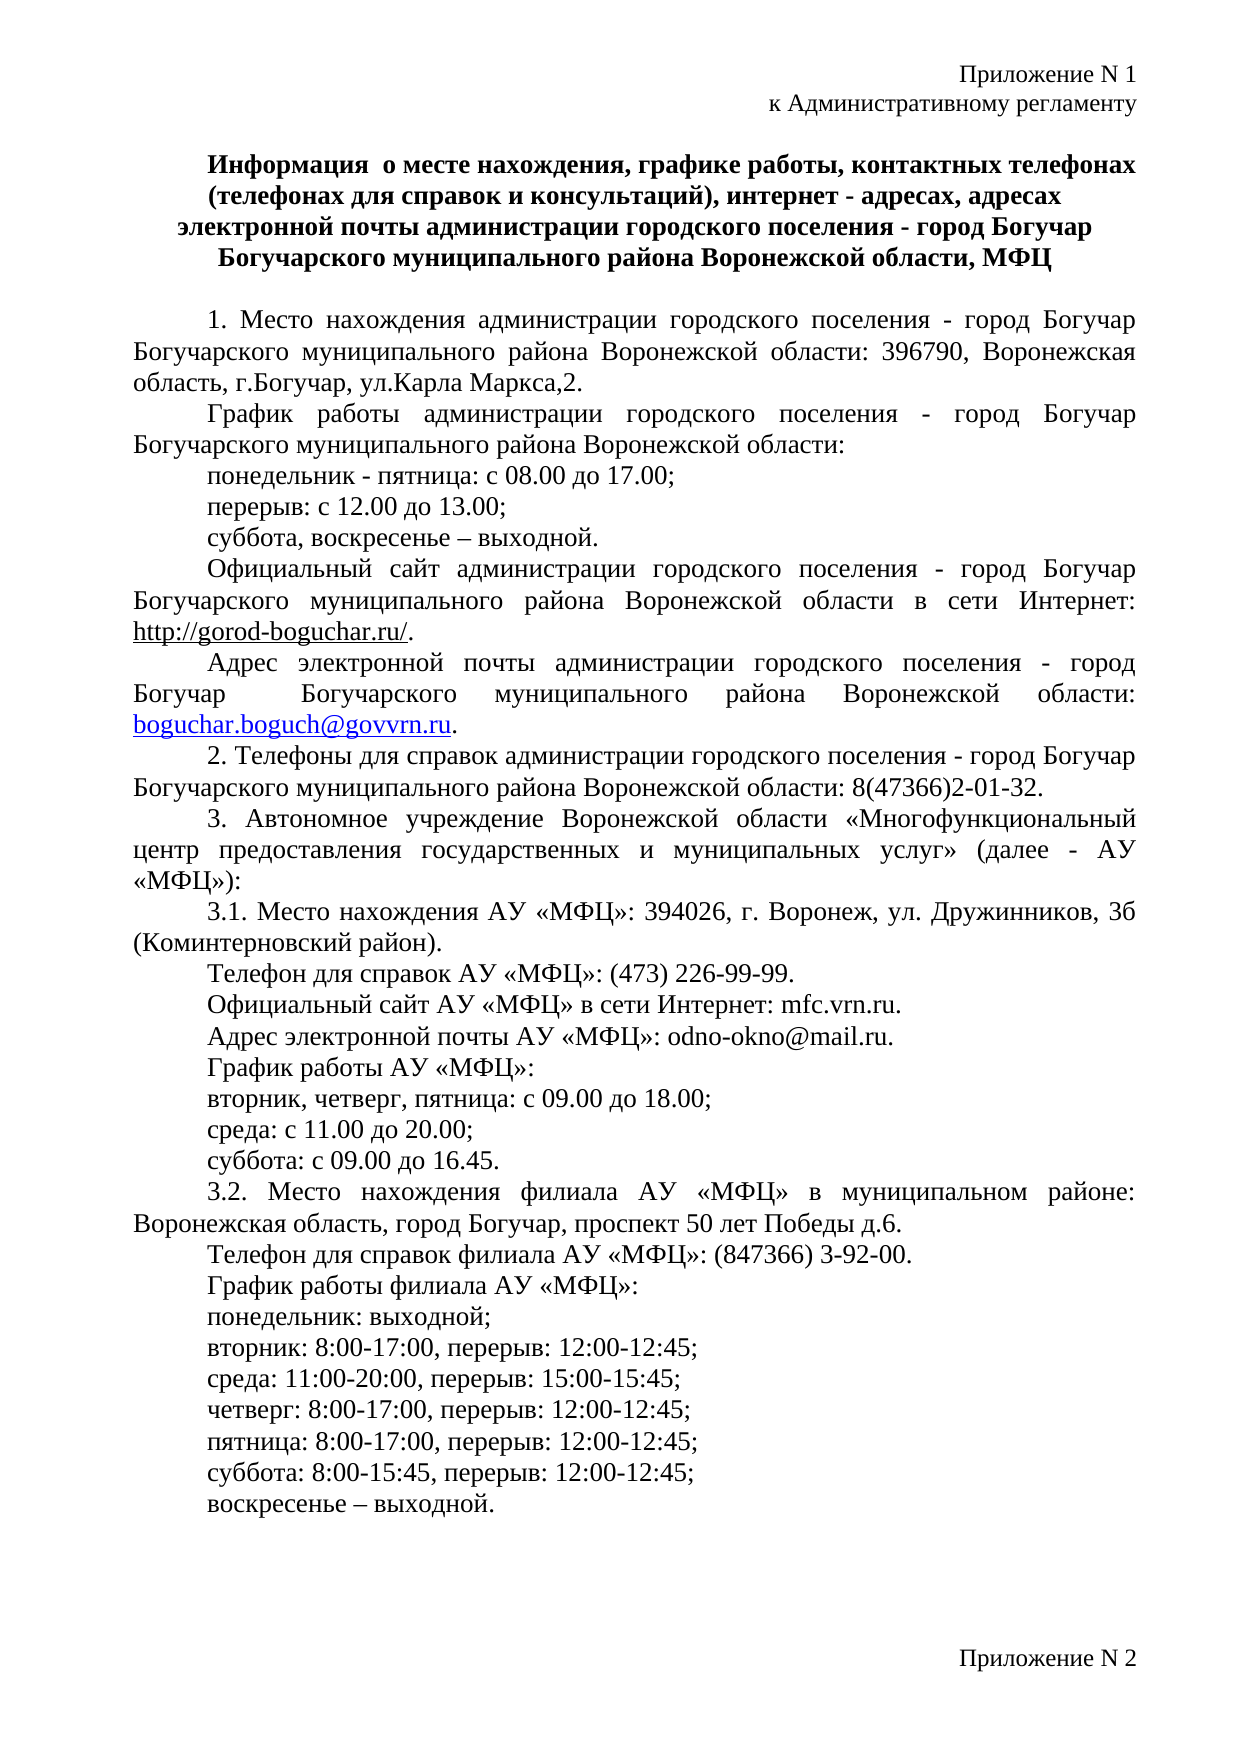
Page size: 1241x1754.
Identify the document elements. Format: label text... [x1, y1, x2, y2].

text Официальный сайт администрации городского поселения - город Богучар Богучарского муниципального района Воронежской области в сети Интернет: http://gorod-boguchar.ru/. [133, 553, 1137, 646]
text воскресенье – выходной. [133, 1487, 1137, 1518]
text вторник, четверг, пятница: с 09.00 до 18.00; [133, 1082, 1137, 1113]
text График работы АУ «МФЦ»: [133, 1051, 1137, 1082]
text График работы администрации городского поселения - город Богучар Богучарского муниципального района Воронежской области: [133, 397, 1137, 459]
text Официальный сайт АУ «МФЦ» в сети Интернет: mfc.vrn.ru. [133, 989, 1137, 1020]
text 3.1. Место нахождения АУ «МФЦ»: 394026, г. Воронеж, ул. Дружинников, 3б (Коминтерновский район). [133, 895, 1137, 957]
text к Административному регламенту [133, 88, 1137, 117]
text 2. Телефоны для справок администрации городского поселения - город Богучар Богучарского муниципального района Воронежской области: 8(47366)2-01-32. [133, 739, 1137, 802]
text 3. Автономное учреждение Воронежской области «Многофункциональный центр предоставления государственных и муниципальных услуг» (далее - АУ «МФЦ»): [133, 802, 1137, 895]
text суббота: 8:00-15:45, перерыв: 12:00-12:45; [133, 1456, 1137, 1487]
text вторник: 8:00-17:00, перерыв: 12:00-12:45; [133, 1331, 1137, 1362]
text суббота: с 09.00 до 16.45. [133, 1144, 1137, 1176]
text Адрес электронной почты администрации городского поселения - город Богучар Богучарского муниципального района Воронежской области: boguchar.boguch@govvrn.ru. [133, 646, 1137, 739]
text Информация о месте нахождения, графике работы, контактных телефонах (телефонах для справок и консультаций), интернет - адресах, адресах электронной почты администрации городского поселения - город Богучар Богучарского муниципального района Воронежской области, МФЦ [133, 148, 1137, 272]
text Приложение N 1 [133, 59, 1137, 88]
text 3.2. Место нахождения филиала АУ «МФЦ» в муниципальном районе: Воронежская область, город Богучар, проспект 50 лет Победы д.6. [133, 1176, 1137, 1238]
text Телефон для справок АУ «МФЦ»: (473) 226-99-99. [133, 957, 1137, 989]
text Адрес электронной почты АУ «МФЦ»: odno-okno@mail.ru. [133, 1020, 1137, 1051]
text понедельник - пятница: с 08.00 до 17.00; [133, 459, 1137, 490]
text понедельник: выходной; [133, 1300, 1137, 1331]
text Приложение N 2 [133, 1643, 1137, 1671]
text 1. Место нахождения администрации городского поселения - город Богучар Богучарского муниципального района Воронежской области: 396790, Воронежская область, г.Богучар, ул.Карла Маркса,2. [133, 303, 1137, 397]
text перерыв: с 12.00 до 13.00; [133, 490, 1137, 521]
text четверг: 8:00-17:00, перерыв: 12:00-12:45; [133, 1393, 1137, 1425]
text среда: с 11.00 до 20.00; [133, 1113, 1137, 1144]
text Телефон для справок филиала АУ «МФЦ»: (847366) 3-92-00. [133, 1238, 1137, 1269]
text среда: 11:00-20:00, перерыв: 15:00-15:45; [133, 1362, 1137, 1393]
text График работы филиала АУ «МФЦ»: [133, 1269, 1137, 1300]
text пятница: 8:00-17:00, перерыв: 12:00-12:45; [133, 1425, 1137, 1456]
text суббота, воскресенье – выходной. [133, 521, 1137, 553]
